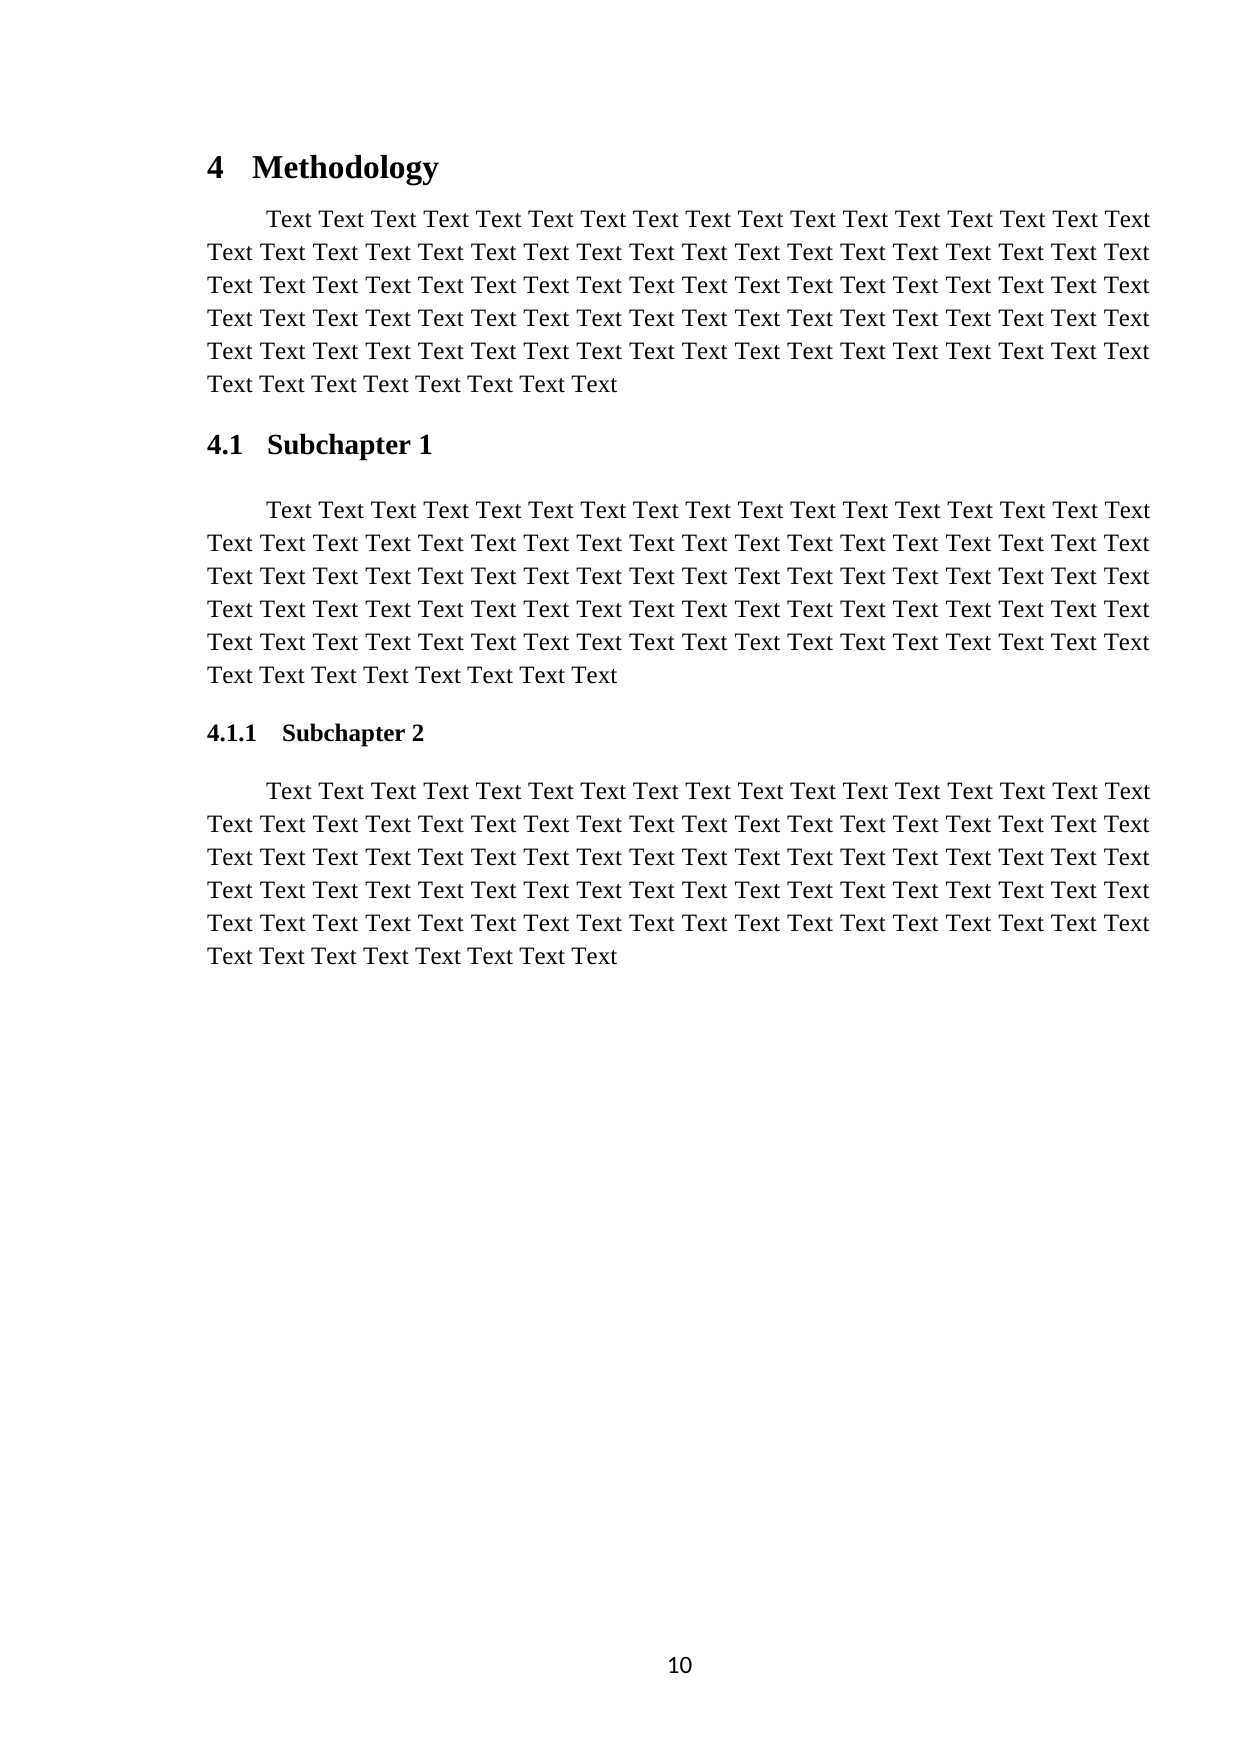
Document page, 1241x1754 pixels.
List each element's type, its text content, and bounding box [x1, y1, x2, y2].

subtitle Subchapter 2 [207, 718, 1152, 747]
subtitle Subchapter 1 [207, 427, 1152, 461]
text Text Text Text Text Text Text Text Text Text Text Text Text Text Text Text Text Text Text Text Text Text Text Text Text Text Text Text Text Text Text Text Text Text Text Text Text Text Text Text Text Text Text Text Text Text Text Text Text Text Text Text Text Text Text Text Text Text Text Text Text Text Text Text Text Text Text Text Text Text Text Text Text Text Text Text Text Text Text Text Text Text Text Text Text Text Text Text Text Text Text Text Text Text Text Text Text Text [207, 204, 1152, 398]
text Text Text Text Text Text Text Text Text Text Text Text Text Text Text Text Text Text Text Text Text Text Text Text Text Text Text Text Text Text Text Text Text Text Text Text Text Text Text Text Text Text Text Text Text Text Text Text Text Text Text Text Text Text Text Text Text Text Text Text Text Text Text Text Text Text Text Text Text Text Text Text Text Text Text Text Text Text Text Text Text Text Text Text Text Text Text Text Text Text Text Text Text Text Text Text Text Text [207, 495, 1152, 689]
text Text Text Text Text Text Text Text Text Text Text Text Text Text Text Text Text Text Text Text Text Text Text Text Text Text Text Text Text Text Text Text Text Text Text Text Text Text Text Text Text Text Text Text Text Text Text Text Text Text Text Text Text Text Text Text Text Text Text Text Text Text Text Text Text Text Text Text Text Text Text Text Text Text Text Text Text Text Text Text Text Text Text Text Text Text Text Text Text Text Text Text Text Text Text Text Text Text [207, 776, 1152, 970]
subtitle Methodology [207, 148, 1152, 186]
